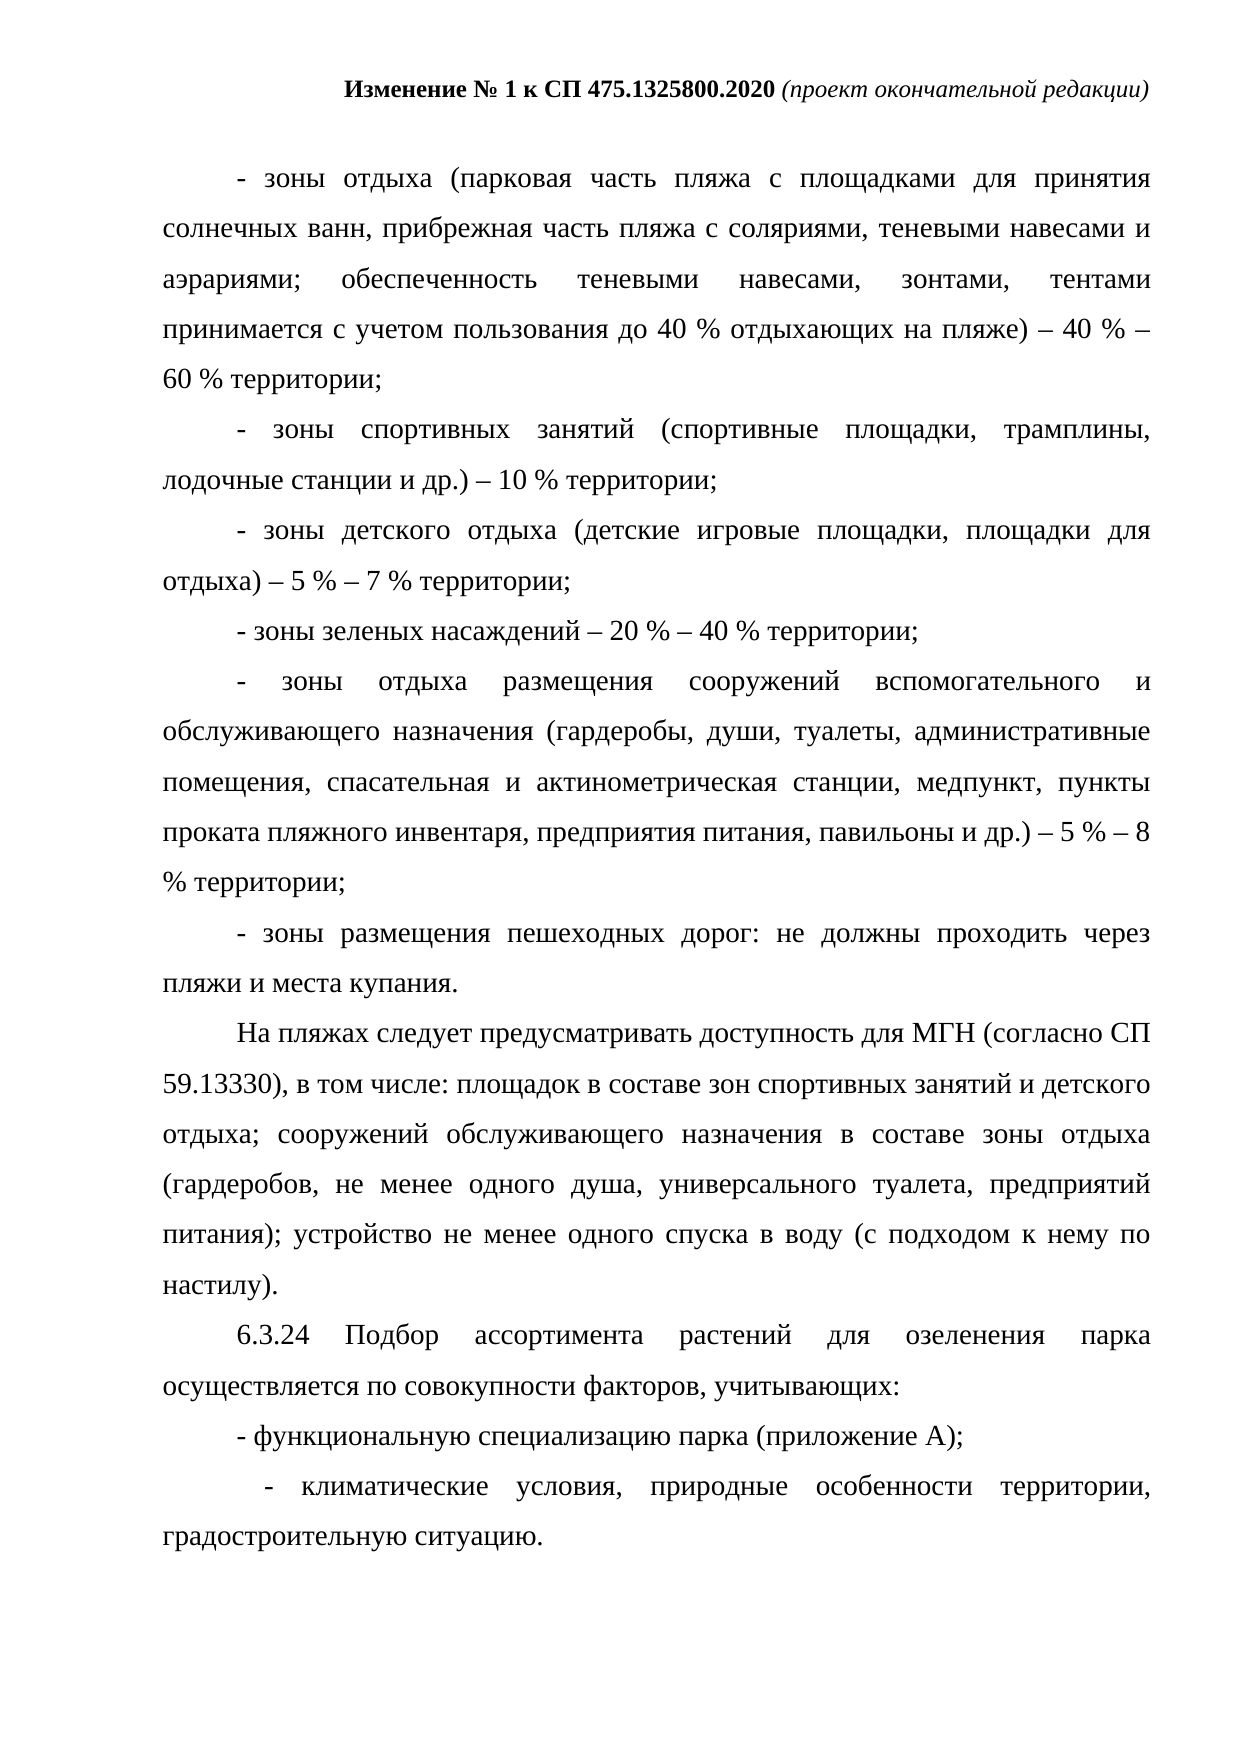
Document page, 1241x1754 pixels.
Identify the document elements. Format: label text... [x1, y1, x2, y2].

text - зоны детского отдыха (детские игровые площадки, площадки для отдыха) – 5 % – 7 % территории; [162, 512, 1152, 596]
text 6.3.24 Подбор ассортимента растений для озеленения парка осуществляется по совокупности факторов, учитывающих: [162, 1317, 1152, 1401]
text На пляжах следует предусматривать доступность для МГН (согласно СП 59.13330), в том числе: площадок в составе зон спортивных занятий и детского отдыха; сооружений обслуживающего назначения в составе зоны отдыха (гардеробов, не менее одного душа, универсального туалета, предприятий питания); устройство не менее одного спуска в воду (с подходом к нему по настилу). [162, 1015, 1152, 1301]
text - функциональную специализацию парка (приложение А); [162, 1418, 1152, 1451]
text - зоны отдыха размещения сооружений вспомогательного и обслуживающего назначения (гардеробы, души, туалеты, административные помещения, спасательная и актинометрическая станции, медпункт, пункты проката пляжного инвентаря, предприятия питания, павильоны и др.) – 5 % – 8 % территории; [162, 663, 1152, 898]
text - зоны спортивных занятий (спортивные площадки, трамплины, лодочные станции и др.) – 10 % территории; [162, 412, 1152, 496]
text - зоны зеленых насаждений – 20 % – 40 % территории; [162, 613, 1152, 646]
text - зоны отдыха (парковая часть пляжа с площадками для принятия солнечных ванн, прибрежная часть пляжа с соляриями, теневыми навесами и аэрариями; обеспеченность теневыми навесами, зонтами, тентами принимается с учетом пользования до 40 % отдыхающих на пляже) – 40 % – 60 % территории; [162, 160, 1152, 395]
text - зоны размещения пешеходных дорог: не должны проходить через пляжи и места купания. [162, 915, 1152, 999]
text - климатические условия, природные особенности территории, градостроительную ситуацию. [162, 1468, 1152, 1552]
